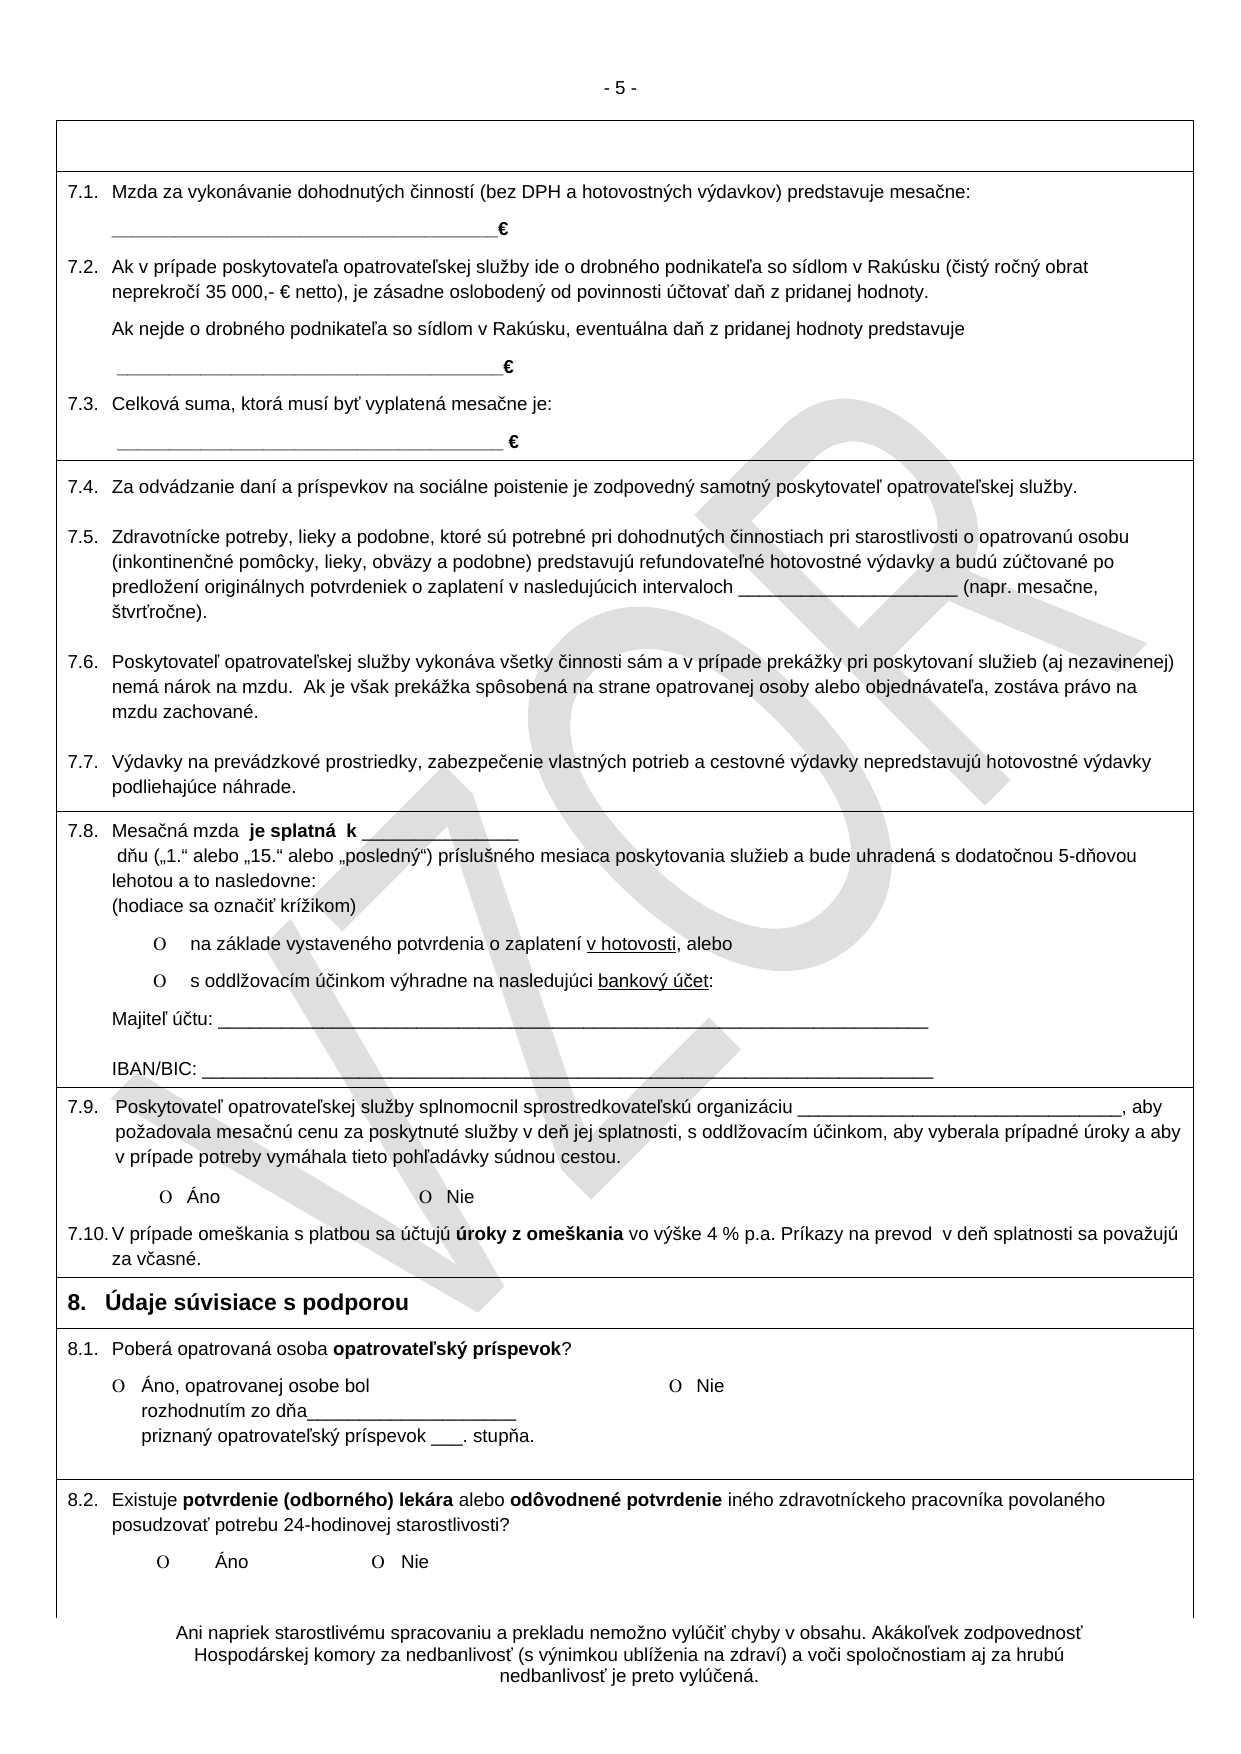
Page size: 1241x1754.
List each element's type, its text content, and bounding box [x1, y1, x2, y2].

table_cell Nie [316, 1177, 1193, 1214]
table_cell Poskytovateľ opatrovateľskej služby splnomocnil sprostredkovateľskú organizáciu _______________________________, aby požadovala mesačnú cenu za poskytnuté služby v deň jej splatnosti, s oddlžovacím účinkom, aby vyberala prípadné úroky a aby v prípade potreby vymáhala tieto pohľadávky súdnou cestou. [57, 1088, 1193, 1177]
table_cell Existuje potvrdenie (odborného) lekára alebo odôvodnené potvrdenie iného zdravotníckeho pracovníka povolaného posudzovať potrebu 24-hodinovej starostlivosti? [57, 1480, 1193, 1542]
table_cell Za odvádzanie daní a príspevkov na sociálne poistenie je zodpovedný samotný poskytovateľ opatrovateľskej služby. Zdravotnícke potreby, lieky a podobne, ktoré sú potrebné pri dohodnutých činnostiach pri starostlivosti o opatrovanú osobu (inkontinenčné pomôcky, lieky, obväzy a podobne) predstavujú refundovateľné hotovostné výdavky a budú zúčtované po predložení originálnych potvrdeniek o zaplatení v nasledujúcich intervaloch _____________________ (napr. mesačne, štvrťročne). Poskytovateľ opatrovateľskej služby vykonáva všetky činnosti sám a v prípade prekážky pri poskytovaní služieb (aj nezavinenej) nemá nárok na mzdu. Ak je však prekážka spôsobená na strane opatrovanej osoby alebo objednávateľa, zostáva právo na mzdu zachované. Výdavky na prevádzkové prostriedky, zabezpečenie vlastných potrieb a cestovné výdavky nepredstavujú hotovostné výdavky podliehajúce náhrade. [57, 461, 1193, 811]
table_cell Poberá opatrovaná osoba opatrovateľský príspevok? [57, 1329, 1193, 1366]
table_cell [57, 121, 1193, 171]
table_cell Mesačná mzda je splatná k _______________ dňu („1.“ alebo „15.“ alebo „posledný“) príslušného mesiaca poskytovania služieb a bude uhradená s dodatočnou 5-dňovou lehotou a to nasledovne: (hodiace sa označiť krížikom) na základe vystaveného potvrdenia o zaplatení v hotovosti, alebo s oddlžovacím účinkom výhradne na nasledujúci bankový účet: Majiteľ účtu: ____________________________________________________________________ IBAN/BIC: ______________________________________________________________________ [57, 812, 1193, 1087]
table_cell Áno [57, 1177, 316, 1214]
table_cell V prípade omeškania s platbou sa účtujú úroky z omeškania vo výške 4 % p.a. Príkazy na prevod v deň splatnosti sa považujú za včasné. [57, 1214, 1193, 1277]
table_cell Nie [566, 1366, 1193, 1479]
table_cell Áno, opatrovanej osobe bol rozhodnutím zo dňa____________________ priznaný opatrovateľský príspevok ___. stupňa. [57, 1366, 566, 1479]
table_cell Áno [57, 1543, 316, 1617]
table_cell Mzda za vykonávanie dohodnutých činností (bez DPH a hotovostných výdavkov) predstavuje mesačne: _____________________________________€ Ak v prípade poskytovateľa opatrovateľskej služby ide o drobného podnikateľa so sídlom v Rakúsku (čistý ročný obrat neprekročí 35 000,- € netto), je zásadne oslobodený od povinnosti účtovať daň z pridanej hodnoty. Ak nejde o drobného podnikateľa so sídlom v Rakúsku, eventuálna daň z pridanej hodnoty predstavuje _____________________________________€ Celková suma, ktorá musí byť vyplatená mesačne je: _____________________________________ € [57, 172, 1193, 459]
table_cell Údaje súvisiace s podporou [57, 1278, 1193, 1328]
table_cell Nie [316, 1543, 1193, 1617]
